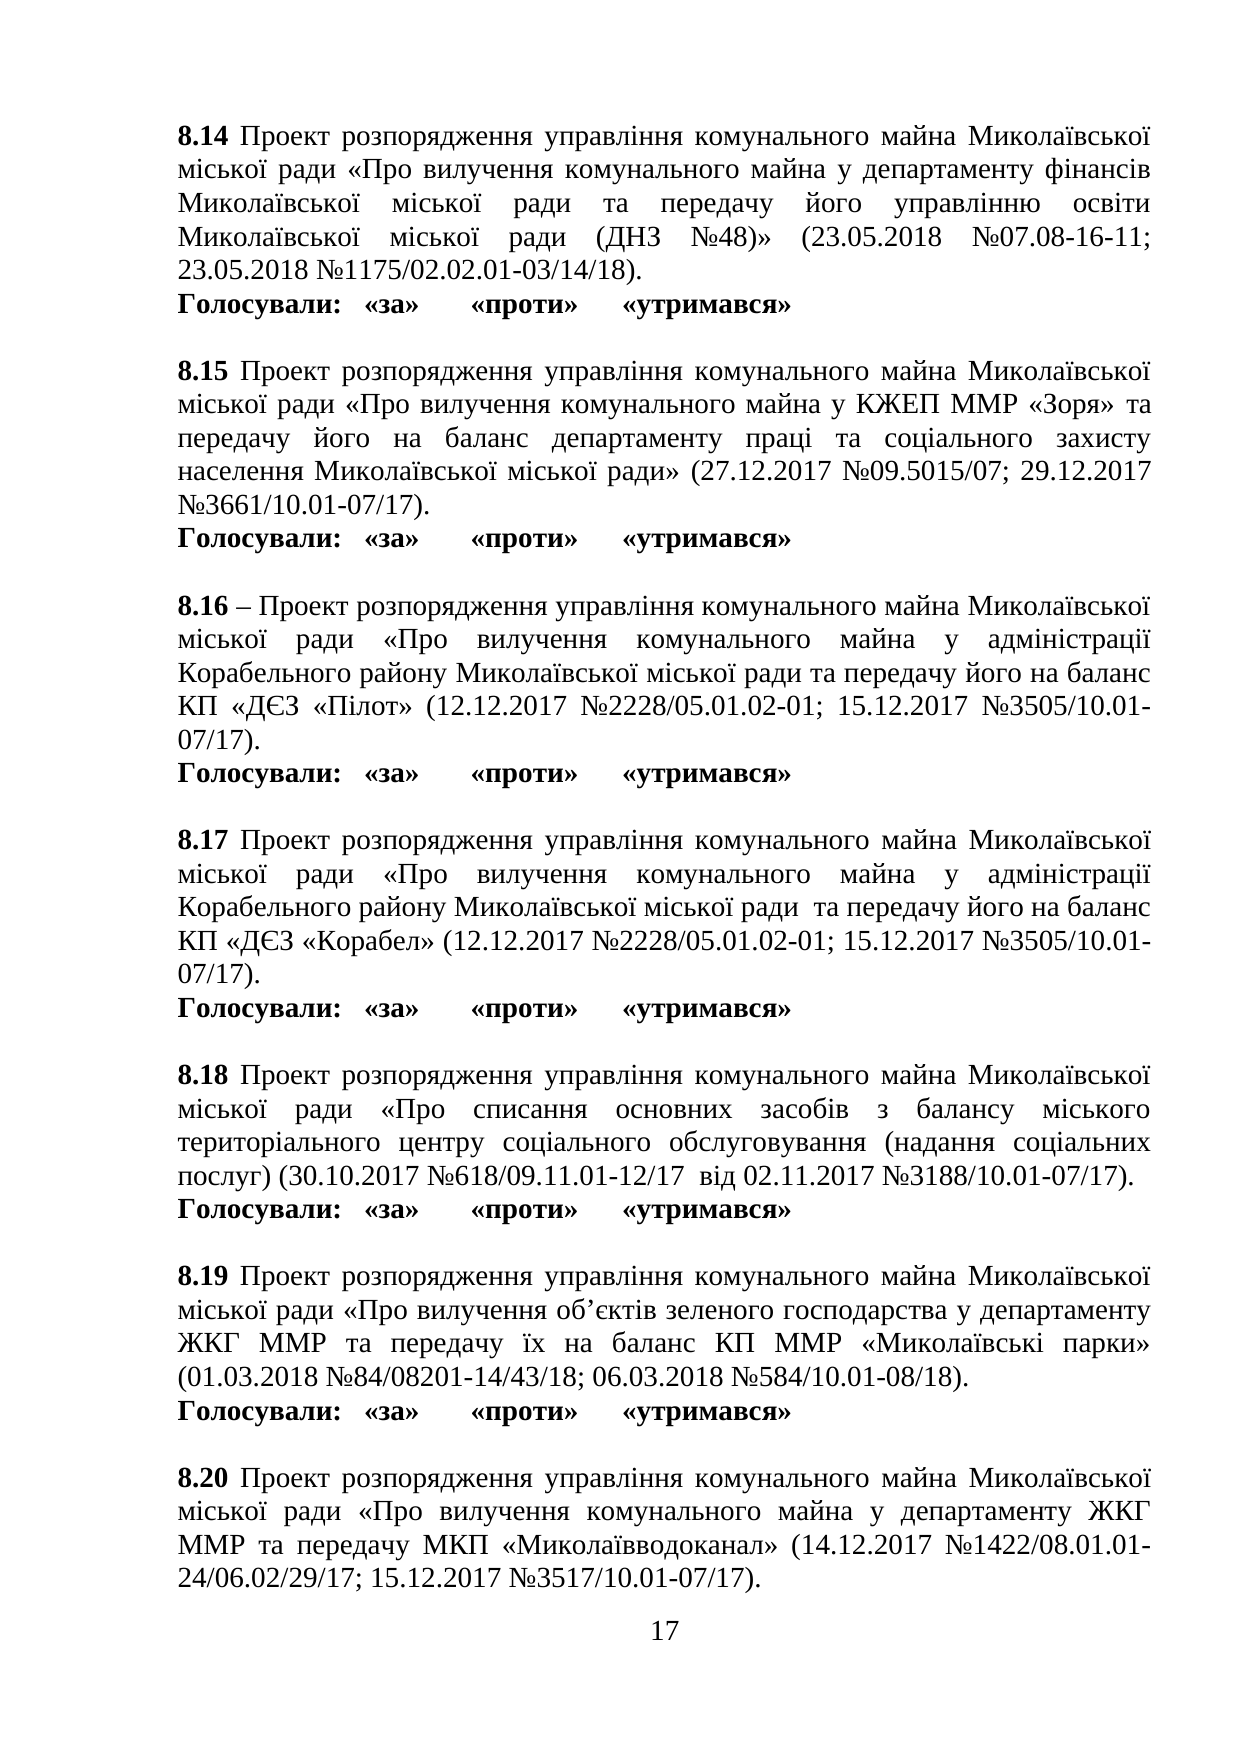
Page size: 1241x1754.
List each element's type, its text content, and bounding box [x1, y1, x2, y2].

text 8.20 Проект розпорядження управління комунального майна Миколаївської міської ради «Про вилучення комунального майна у департаменту ЖКГ ММР та передачу МКП «Миколаївводоканал» (14.12.2017 №1422/08.01.01-24/06.02/29/17; 15.12.2017 №3517/10.01-07/17). [177, 1460, 1152, 1594]
text Голосували: «за» «проти» «утримався» [177, 1393, 1152, 1426]
text 8.14 Проект розпорядження управління комунального майна Миколаївської міської ради «Про вилучення комунального майна у департаменту фінансів Миколаївської міської ради та передачу його управлінню освіти Миколаївської міської ради (ДНЗ №48)» (23.05.2018 №07.08-16-11; 23.05.2018 №1175/02.02.01-03/14/18). [177, 118, 1152, 286]
text Голосували: «за» «проти» «утримався» [177, 521, 1152, 554]
text 8.17 Проект розпорядження управління комунального майна Миколаївської міської ради «Про вилучення комунального майна у адміністрації Корабельного району Миколаївської міської ради та передачу його на баланс КП «ДЄЗ «Корабел» (12.12.2017 №2228/05.01.02-01; 15.12.2017 №3505/10.01-07/17). [177, 822, 1152, 990]
text 8.18 Проект розпорядження управління комунального майна Миколаївської міської ради «Про списання основних засобів з балансу міського територіального центру соціального обслуговування (надання соціальних послуг) (30.10.2017 №618/09.11.01-12/17 від 02.11.2017 №3188/10.01-07/17). [177, 1057, 1152, 1191]
text Голосували: «за» «проти» «утримався» [177, 286, 1152, 319]
text 8.16 – Проект розпорядження управління комунального майна Миколаївської міської ради «Про вилучення комунального майна у адміністрації Корабельного району Миколаївської міської ради та передачу його на баланс КП «ДЄЗ «Пілот» (12.12.2017 №2228/05.01.02-01; 15.12.2017 №3505/10.01-07/17). [177, 588, 1152, 755]
text Голосували: «за» «проти» «утримався» [177, 1191, 1152, 1225]
text Голосували: «за» «проти» «утримався» [177, 755, 1152, 789]
text Голосували: «за» «проти» «утримався» [177, 990, 1152, 1024]
text 8.15 Проект розпорядження управління комунального майна Миколаївської міської ради «Про вилучення комунального майна у КЖЕП ММР «Зоря» та передачу його на баланс департаменту праці та соціального захисту населення Миколаївської міської ради» (27.12.2017 №09.5015/07; 29.12.2017 №3661/10.01-07/17). [177, 353, 1152, 521]
text 8.19 Проект розпорядження управління комунального майна Миколаївської міської ради «Про вилучення об’єктів зеленого господарства у департаменту ЖКГ ММР та передачу їх на баланс КП ММР «Миколаївські парки» (01.03.2018 №84/08201-14/43/18; 06.03.2018 №584/10.01-08/18). [177, 1258, 1152, 1393]
